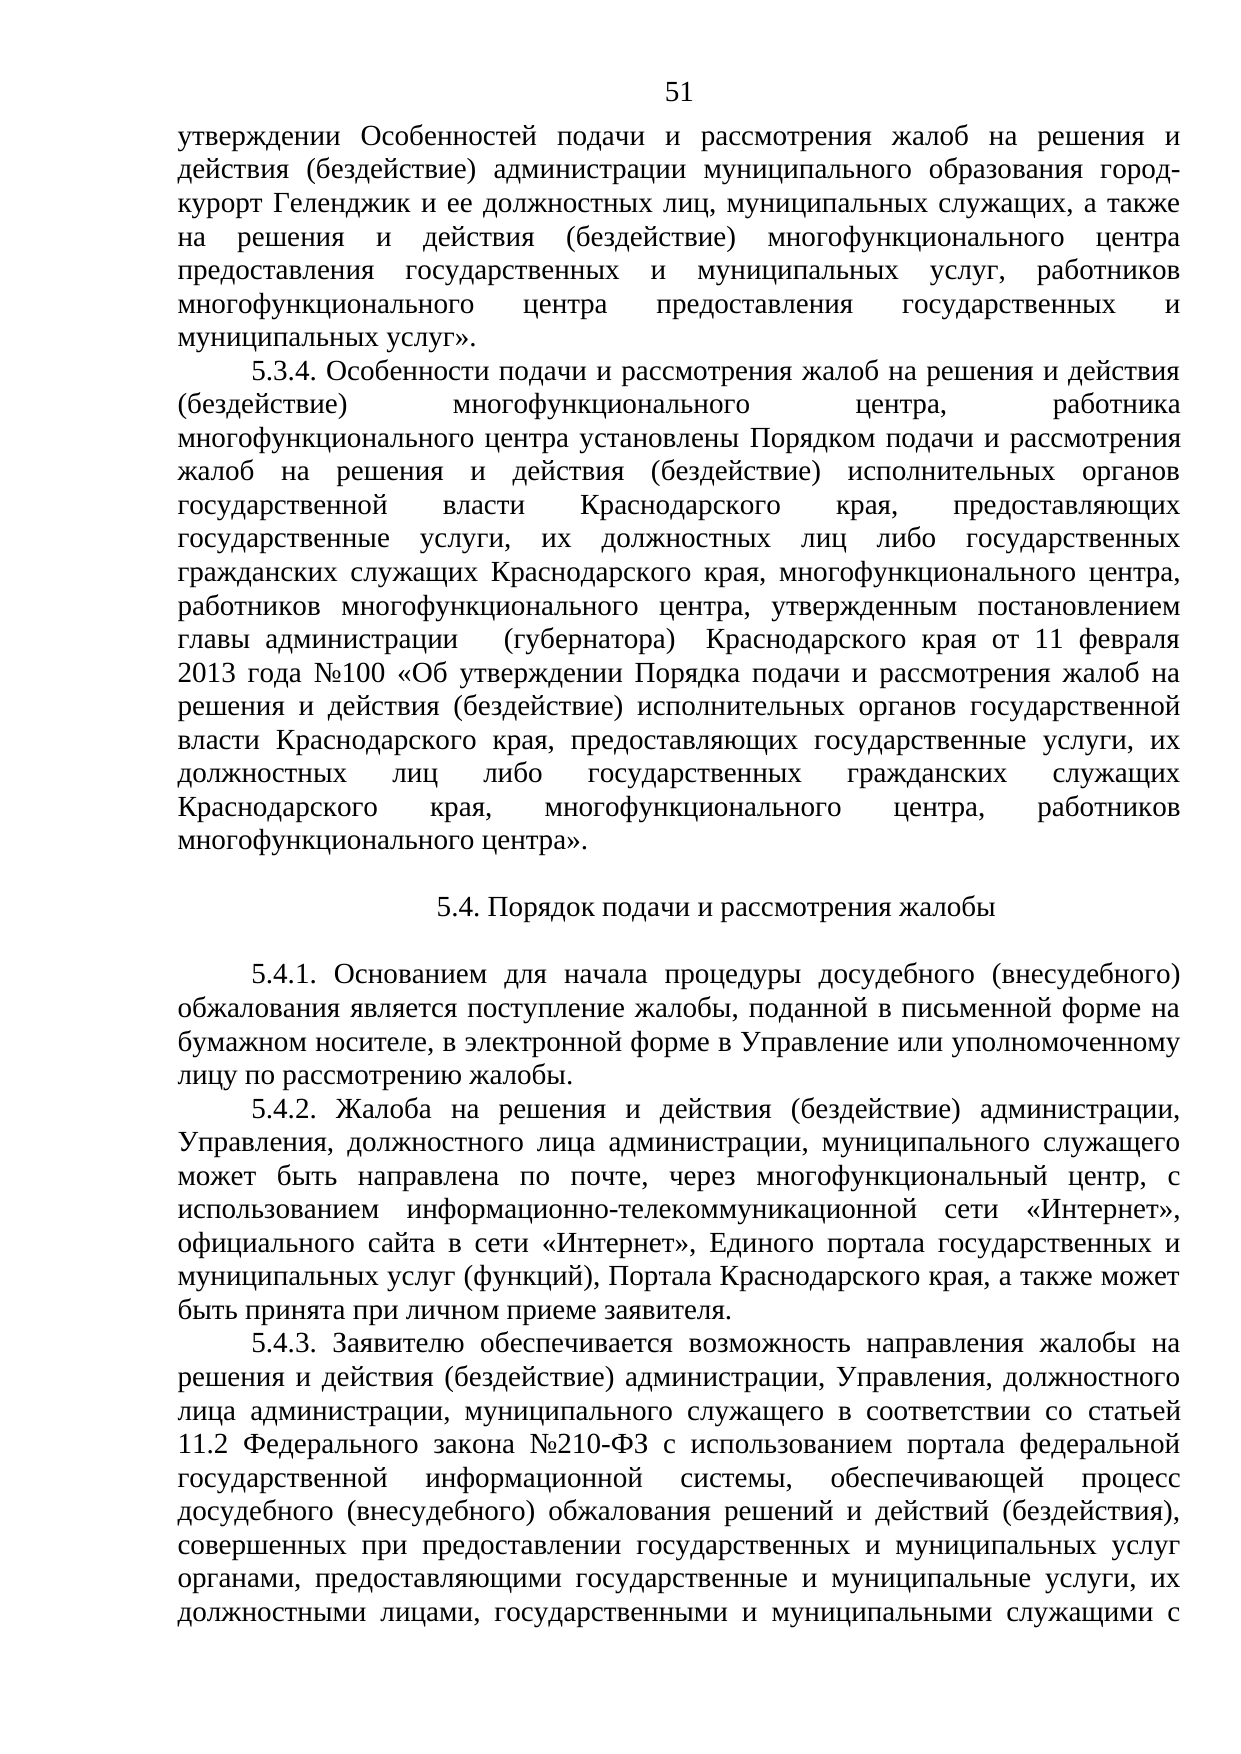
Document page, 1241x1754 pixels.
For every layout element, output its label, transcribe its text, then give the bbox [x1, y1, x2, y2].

text 5.4. Порядок подачи и рассмотрения жалобы [177, 889, 1181, 923]
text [177, 1326, 1181, 1627]
text 5.4.1. Основанием для начала процедуры досудебного (внесудебного) обжалования является поступление жалобы, поданной в письменной форме на бумажном носителе, в электронной форме в Управление или уполномоченному лицу по рассмотрению жалобы. [177, 957, 1181, 1091]
text 5.3.4. Особенности подачи и рассмотрения жалоб на решения и действия (бездействие) многофункционального центра, работника многофункционального центра установлены Порядком подачи и рассмотрения жалоб на решения и действия (бездействие) исполнительных органов государственной власти Краснодарского края, предоставляющих государственные услуги, их должностных лиц либо государственных гражданских служащих Краснодарского края, многофункционального центра, работников многофункционального центра, утвержденным постановлением главы администрации (губернатора) Краснодарского края от 11 февраля 2013 года №100 «Об утверждении Порядка подачи и рассмотрения жалоб на решения и действия (бездействие) исполнительных органов государственной власти Краснодарского края, предоставляющих государственные услуги, их должностных лиц либо государственных гражданских служащих Краснодарского края, многофункционального центра, работников многофункционального центра». [177, 353, 1181, 856]
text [177, 118, 1181, 353]
text 5.4.2. Жалоба на решения и действия (бездействие) администрации, Управления, должностного лица администрации, муниципального служащего может быть направлена по почте, через многофункциональный центр, с использованием информационно-телекоммуникационной сети «Интернет», официального сайта в сети «Интернет», Единого портала государственных и муниципальных услуг (функций), Портала Краснодарского края, а также может быть принята при личном приеме заявителя. [177, 1091, 1181, 1326]
